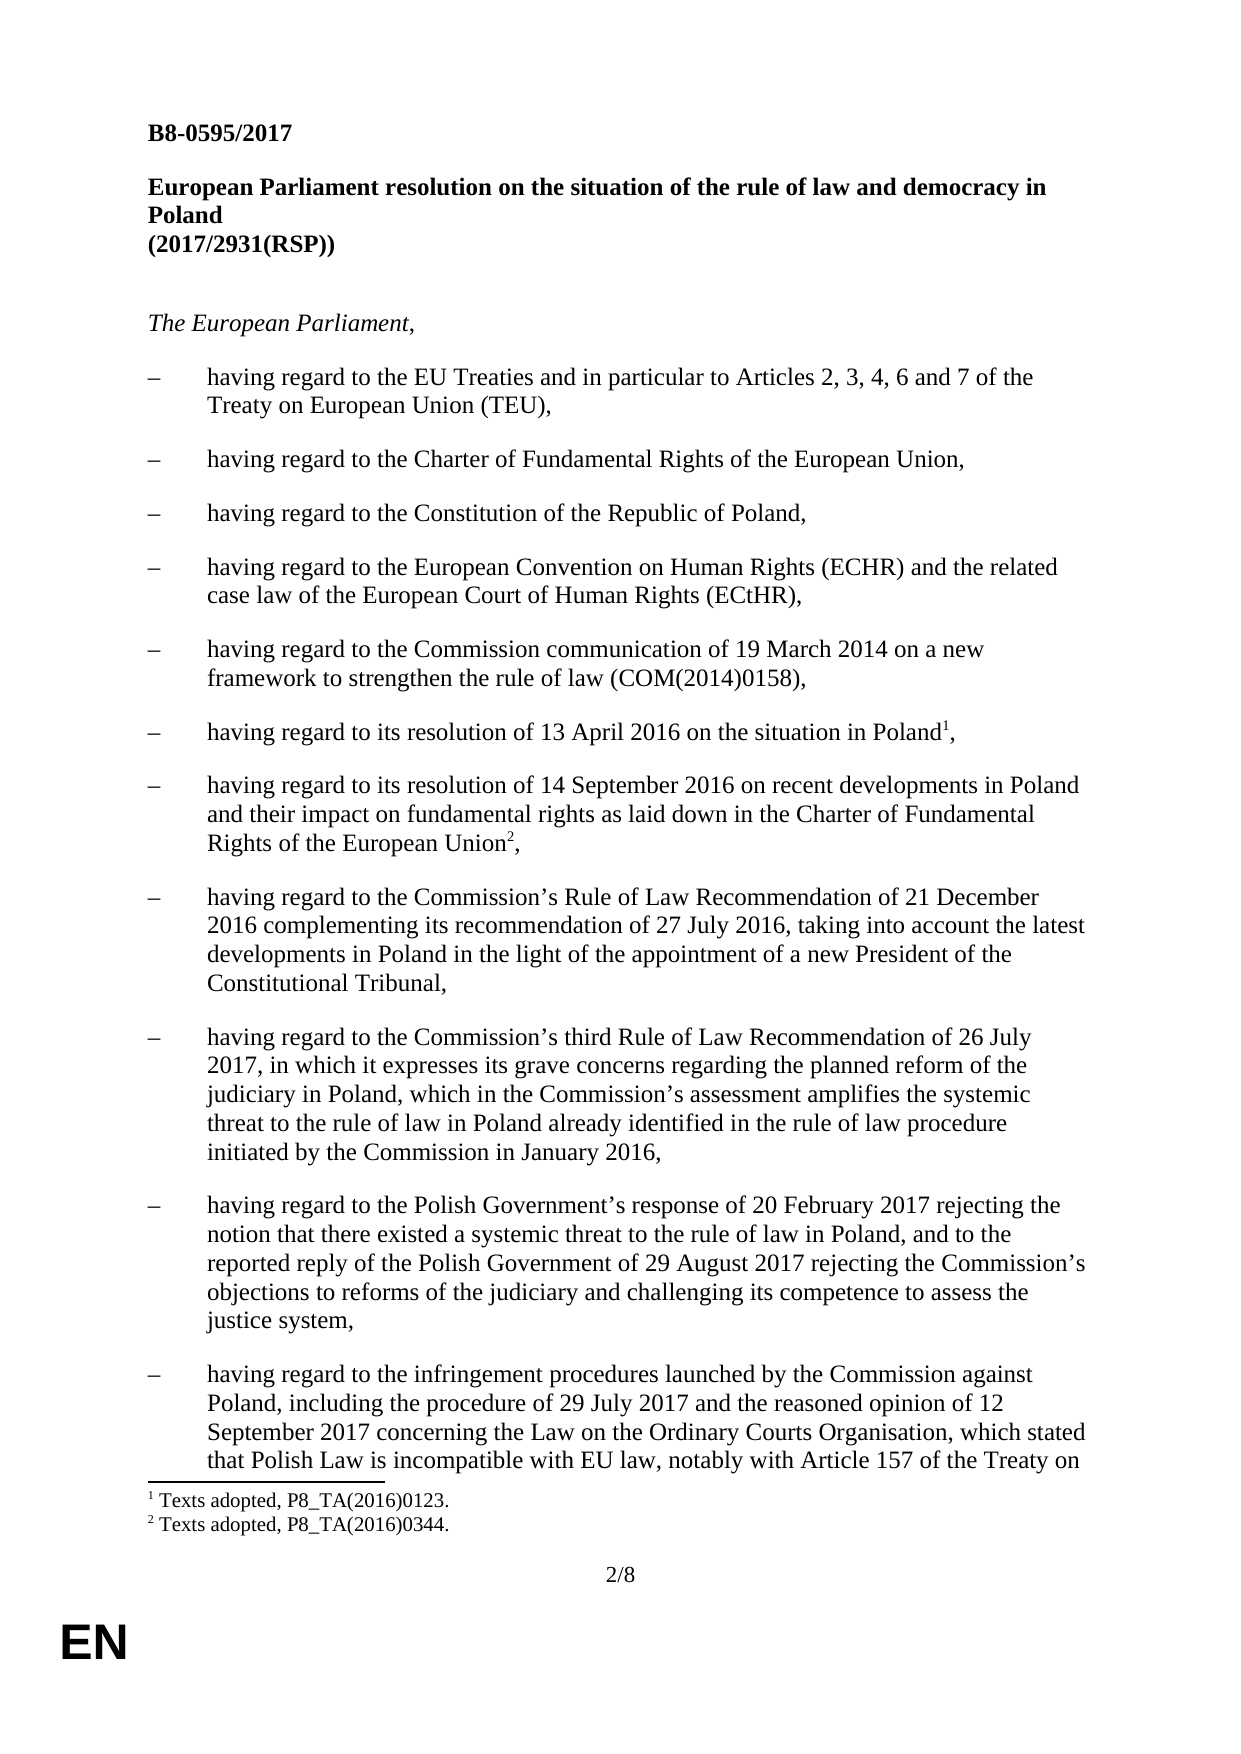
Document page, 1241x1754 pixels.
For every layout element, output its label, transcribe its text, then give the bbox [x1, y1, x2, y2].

text (2017/2931(RSP)) [148, 229, 1092, 258]
text – having regard to the European Convention on Human Rights (ECHR) and the related case law of the European Court of Human Rights (ECtHR), [148, 552, 1092, 609]
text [148, 1359, 1092, 1474]
text – having regard to the EU Treaties and in particular to Articles 2, 3, 4, 6 and 7 of the Treaty on European Union (TEU), [148, 362, 1092, 419]
text – having regard to the Polish Government’s response of 20 February 2017 rejecting the notion that there existed a systemic threat to the rule of law in Poland, and to the reported reply of the Polish Government of 29 August 2017 rejecting the Commission’s objections to reforms of the judiciary and challenging its competence to assess the justice system, [148, 1191, 1092, 1334]
text The European Parliament, [148, 308, 1092, 337]
text – having regard to the Commission communication of 19 March 2014 on a new framework to strengthen the rule of law (COM(2014)0158), [148, 634, 1092, 692]
text – having regard to its resolution of 14 September 2016 on recent developments in Poland and their impact on fundamental rights as laid down in the Charter of Fundamental Rights of the European Union, [148, 771, 1092, 857]
text B8-0595/2017 [148, 118, 1092, 147]
text – having regard to the Charter of Fundamental Rights of the European Union, [148, 444, 1092, 473]
text – having regard to its resolution of 13 April 2016 on the situation in Poland, [148, 717, 1092, 746]
text European Parliament resolution on the situation of the rule of law and democracy in Poland [148, 172, 1092, 229]
text – having regard to the Commission’s Rule of Law Recommendation of 21 December 2016 complementing its recommendation of 27 July 2016, taking into account the latest developments in Poland in the light of the appointment of a new President of the Constitutional Tribunal, [148, 882, 1092, 997]
text – having regard to the Commission’s third Rule of Law Recommendation of 26 July 2017, in which it expresses its grave concerns regarding the planned reform of the judiciary in Poland, which in the Commission’s assessment amplifies the systemic threat to the rule of law in Poland already identified in the rule of law procedure initiated by the Commission in January 2016, [148, 1022, 1092, 1166]
text – having regard to the Constitution of the Republic of Poland, [148, 498, 1092, 527]
